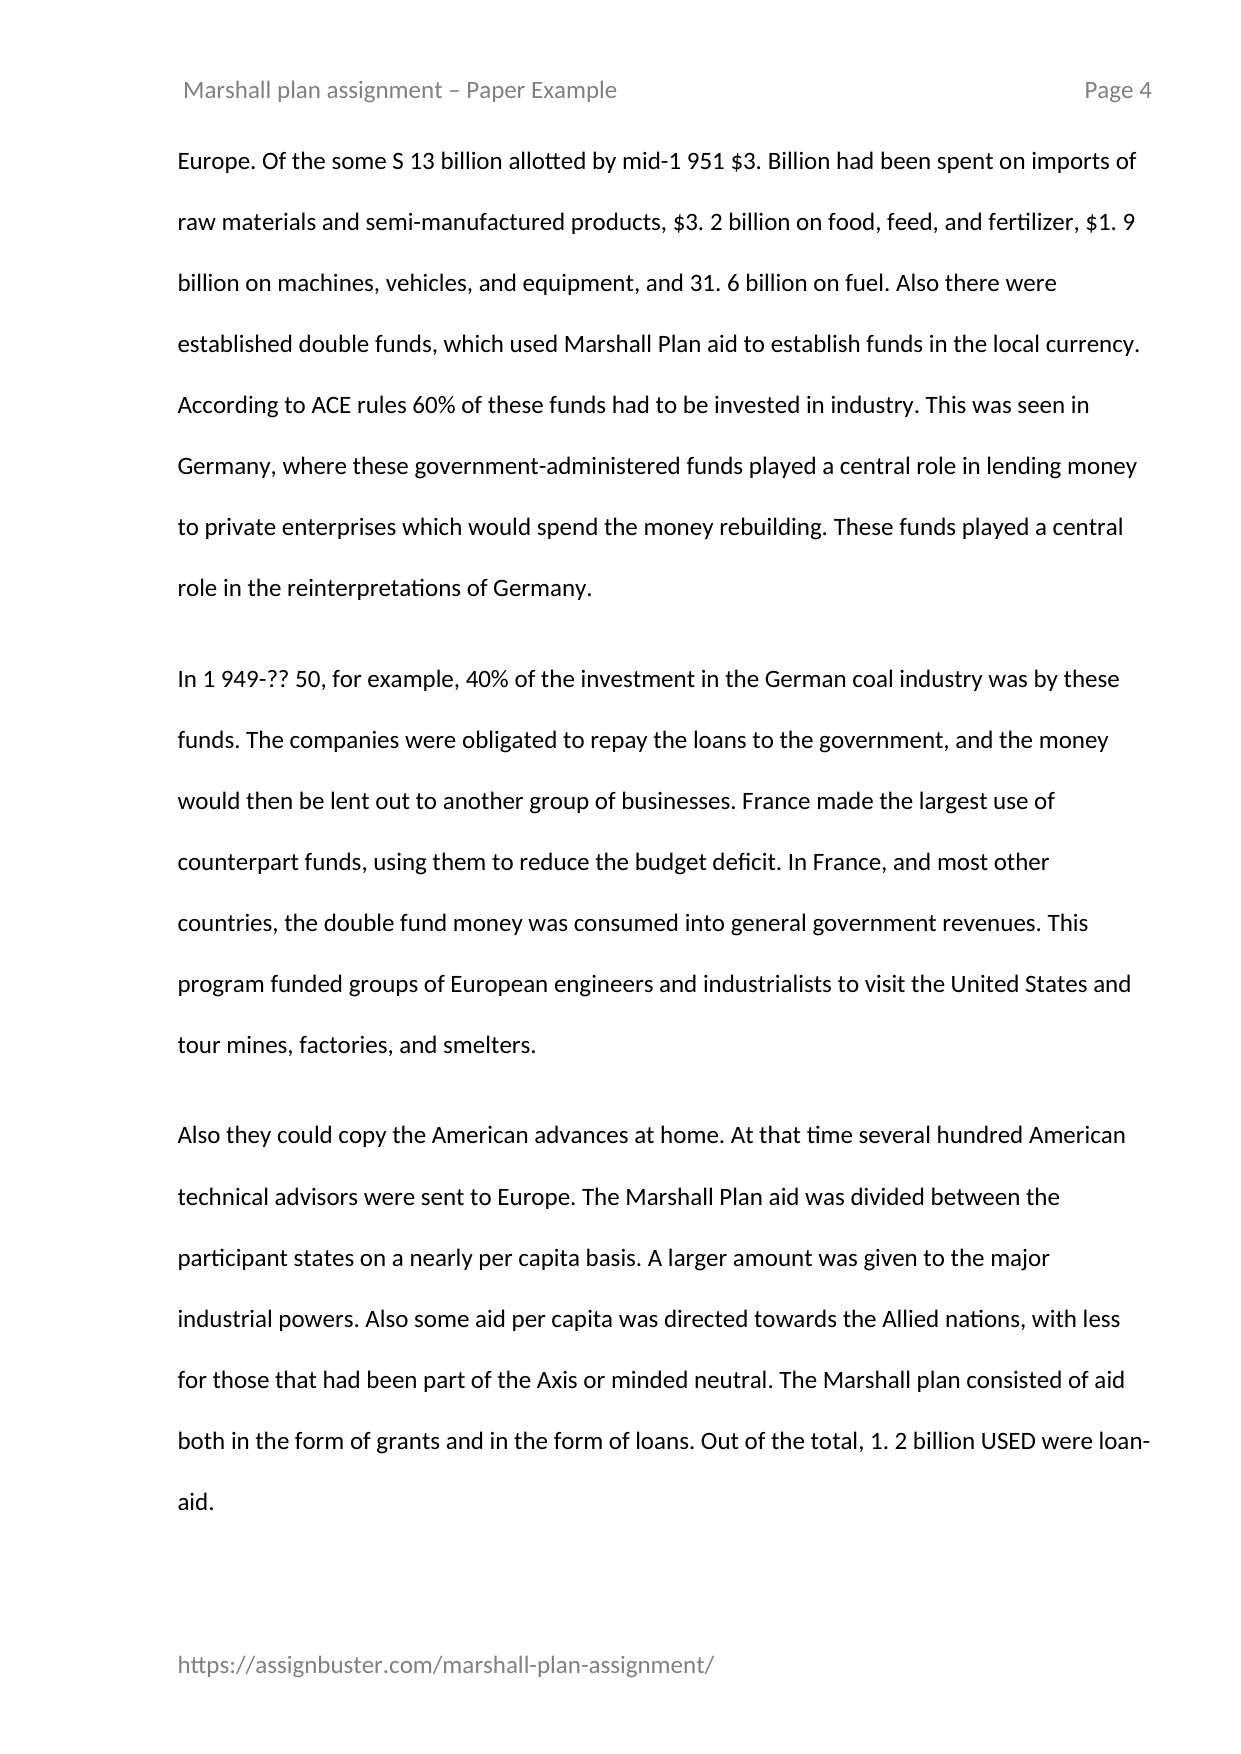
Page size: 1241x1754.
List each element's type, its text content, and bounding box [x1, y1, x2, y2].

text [177, 145, 1152, 603]
text Also they could copy the American advances at home. At that time several hundred American technical advisors were sent to Europe. The Marshall Plan aid was divided between the participant states on a nearly per capita basis. A larger amount was given to the major industrial powers. Also some aid per capita was directed towards the Allied nations, with less for those that had been part of the Axis or minded neutral. The Marshall plan consisted of aid both in the form of grants and in the form of loans. Out of the total, 1. 2 billion USED were loan- aid. [177, 1119, 1152, 1516]
text In 1 949-?? 50, for example, 40% of the investment in the German coal industry was by these funds. The companies were obligated to repay the loans to the government, and the money would then be lent out to another group of businesses. France made the largest use of counterpart funds, using them to reduce the budget deficit. In France, and most other countries, the double fund money was consumed into general government revenues. This program funded groups of European engineers and industrialists to visit the United States and tour mines, factories, and smelters. [177, 663, 1152, 1059]
